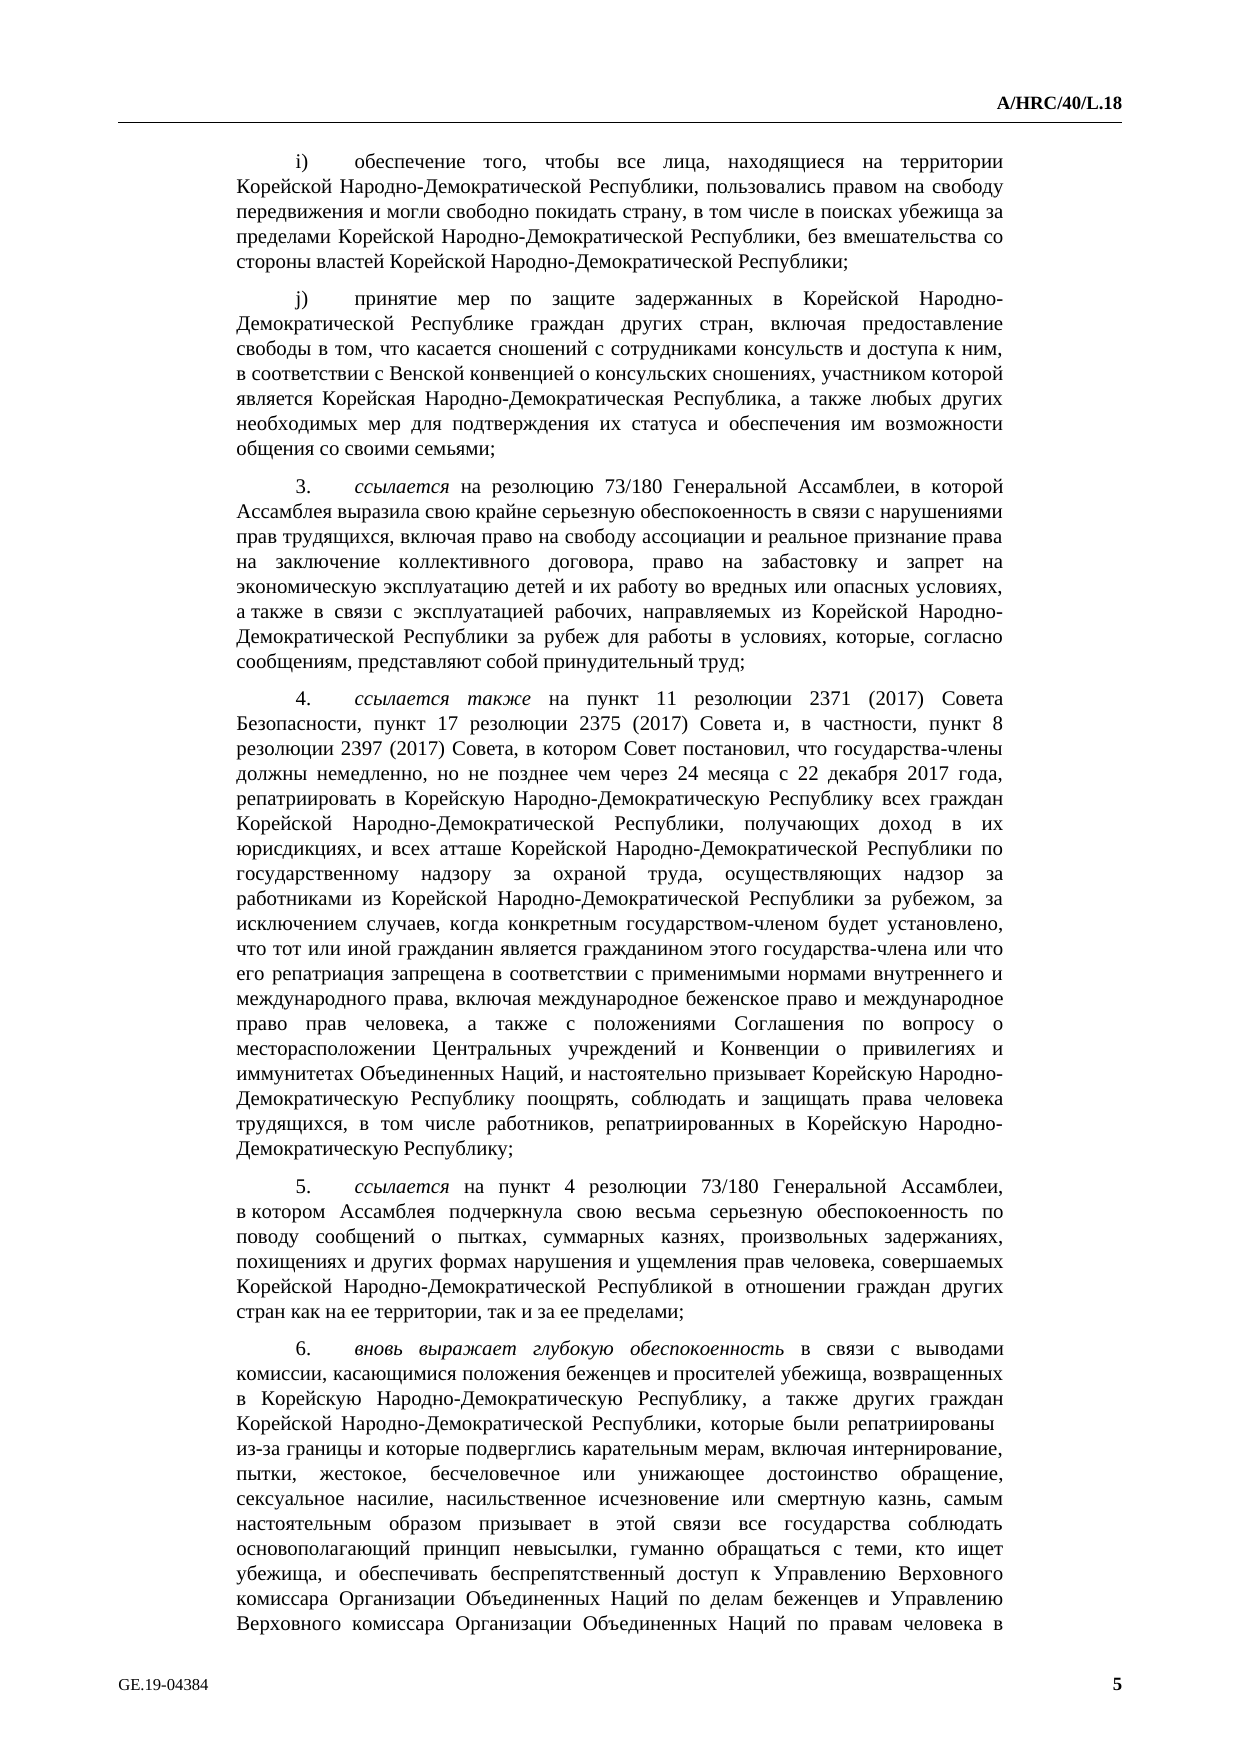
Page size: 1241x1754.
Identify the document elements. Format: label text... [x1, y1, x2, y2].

text i) обеспечение того, чтобы все лица, находящиеся на территории Корейской Народно-Демократической Республики, пользовались правом на свободу передвижения и могли свободно покидать страну, в том числе в поисках убежища за пределами Корейской Народно-Демократической Республики, без вмешательства со стороны властей Корейской Народно-Демократической Республики; [236, 148, 1004, 273]
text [236, 1335, 1004, 1635]
text 4. ссылается также на пункт 11 резолюции 2371 (2017) Совета Безопасности, пункт 17 резолюции 2375 (2017) Совета и, в частности, пункт 8 резолюции 2397 (2017) Совета, в котором Совет постановил, что государства-члены должны немедленно, но не позднее чем через 24 месяца с 22 декабря 2017 года, репатриировать в Корейскую Народно-Демократическую Республику всех граждан Корейской Народно-Демократической Республики, получающих доход в их юрисдикциях, и всех атташе Корейской Народно-Демократической Республики по государственному надзору за охраной труда, осуществляющих надзор за работниками из Корейской Народно-Демократической Республики за рубежом, за исключением случаев, когда конкретным государством-членом будет установлено, что тот или иной гражданин является гражданином этого государства-члена или что его репатриация запрещена в соответствии с применимыми нормами внутреннего и международного права, включая международное беженское право и международное право прав человека, а также с положениями Соглашения по вопросу о месторасположении Центральных учреждений и Конвенции о привилегиях и иммунитетах Объединенных Наций, и настоятельно призывает Корейскую Народно-Демократическую Республику поощрять, соблюдать и защищать права человека трудящихся, в том числе работников, репатриированных в Корейскую Народно-Демократическую Республику; [236, 685, 1004, 1160]
text j) принятие мер по защите задержанных в Корейской Народно-Демократической Республике граждан других стран, включая предоставление свободы в том, что касается сношений с сотрудниками консульств и доступа к ним, в соответствии с Венской конвенцией о консульских сношениях, участником которой является Корейская Народно-Демократическая Республика, а также любых других необходимых мер для подтверждения их статуса и обеспечения им возможности общения со своими семьями; [236, 285, 1004, 460]
text 5. ссылается на пункт 4 резолюции 73/180 Генеральной Ассамблеи, в котором Ассамблея подчеркнула свою весьма серьезную обеспокоенность по поводу сообщений о пытках, суммарных казнях, произвольных задержаниях, похищениях и других формах нарушения и ущемления прав человека, совершаемых Корейской Народно-Демократической Республикой в отношении граждан других стран как на ее территории, так и за ее пределами; [236, 1173, 1004, 1323]
text 3. ссылается на резолюцию 73/180 Генеральной Ассамблеи, в которой Ассамблея выразила свою крайне серьезную обеспокоенность в связи с нарушениями прав трудящихся, включая право на свободу ассоциации и реальное признание права на заключение коллективного договора, право на забастовку и запрет на экономическую эксплуатацию детей и их работу во вредных или опасных условиях, а также в связи с эксплуатацией рабочих, направляемых из Корейской Народно-Демократической Республики за рубеж для работы в условиях, которые, согласно сообщениям, представляют собой принудительный труд; [236, 473, 1004, 673]
